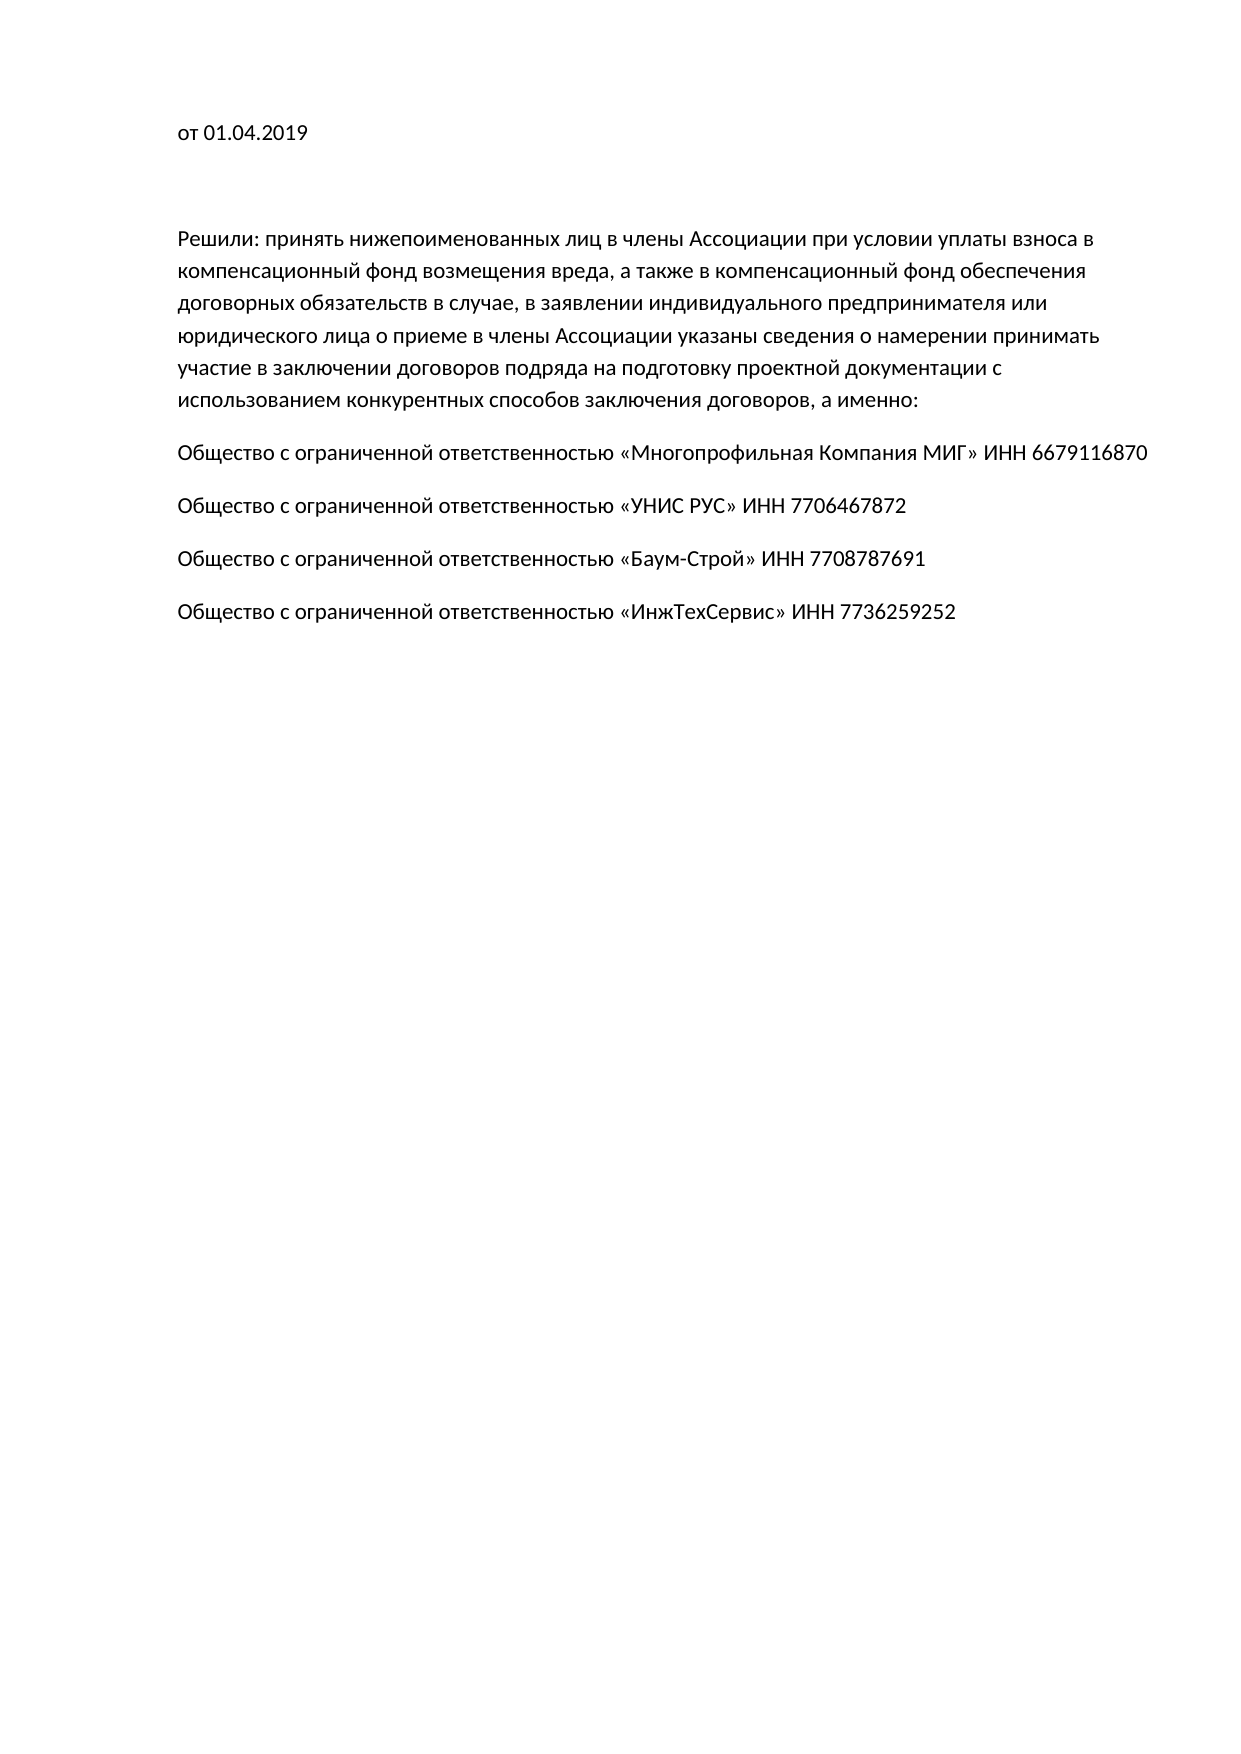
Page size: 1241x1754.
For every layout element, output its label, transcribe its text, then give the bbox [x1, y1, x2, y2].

text Решили: принять нижепоименованных лиц в члены Ассоциации при условии уплаты взноса в компенсационный фонд возмещения вреда, а также в компенсационный фонд обеспечения договорных обязательств в случае, в заявлении индивидуального предпринимателя или юридического лица о приеме в члены Ассоциации указаны сведения о намерении принимать участие в заключении договоров подряда на подготовку проектной документации с использованием конкурентных способов заключения договоров, а именно: [177, 224, 1152, 413]
text Общество с ограниченной ответственностью «ИнжТехСервис» ИНН 7736259252 [177, 597, 1152, 625]
text от 01.04.2019 [177, 118, 1152, 146]
text Общество с ограниченной ответственностью «Баум-Строй» ИНН 7708787691 [177, 544, 1152, 572]
text Общество с ограниченной ответственностью «УНИС РУС» ИНН 7706467872 [177, 491, 1152, 519]
text Общество с ограниченной ответственностью «Многопрофильная Компания МИГ» ИНН 6679116870 [177, 438, 1152, 466]
